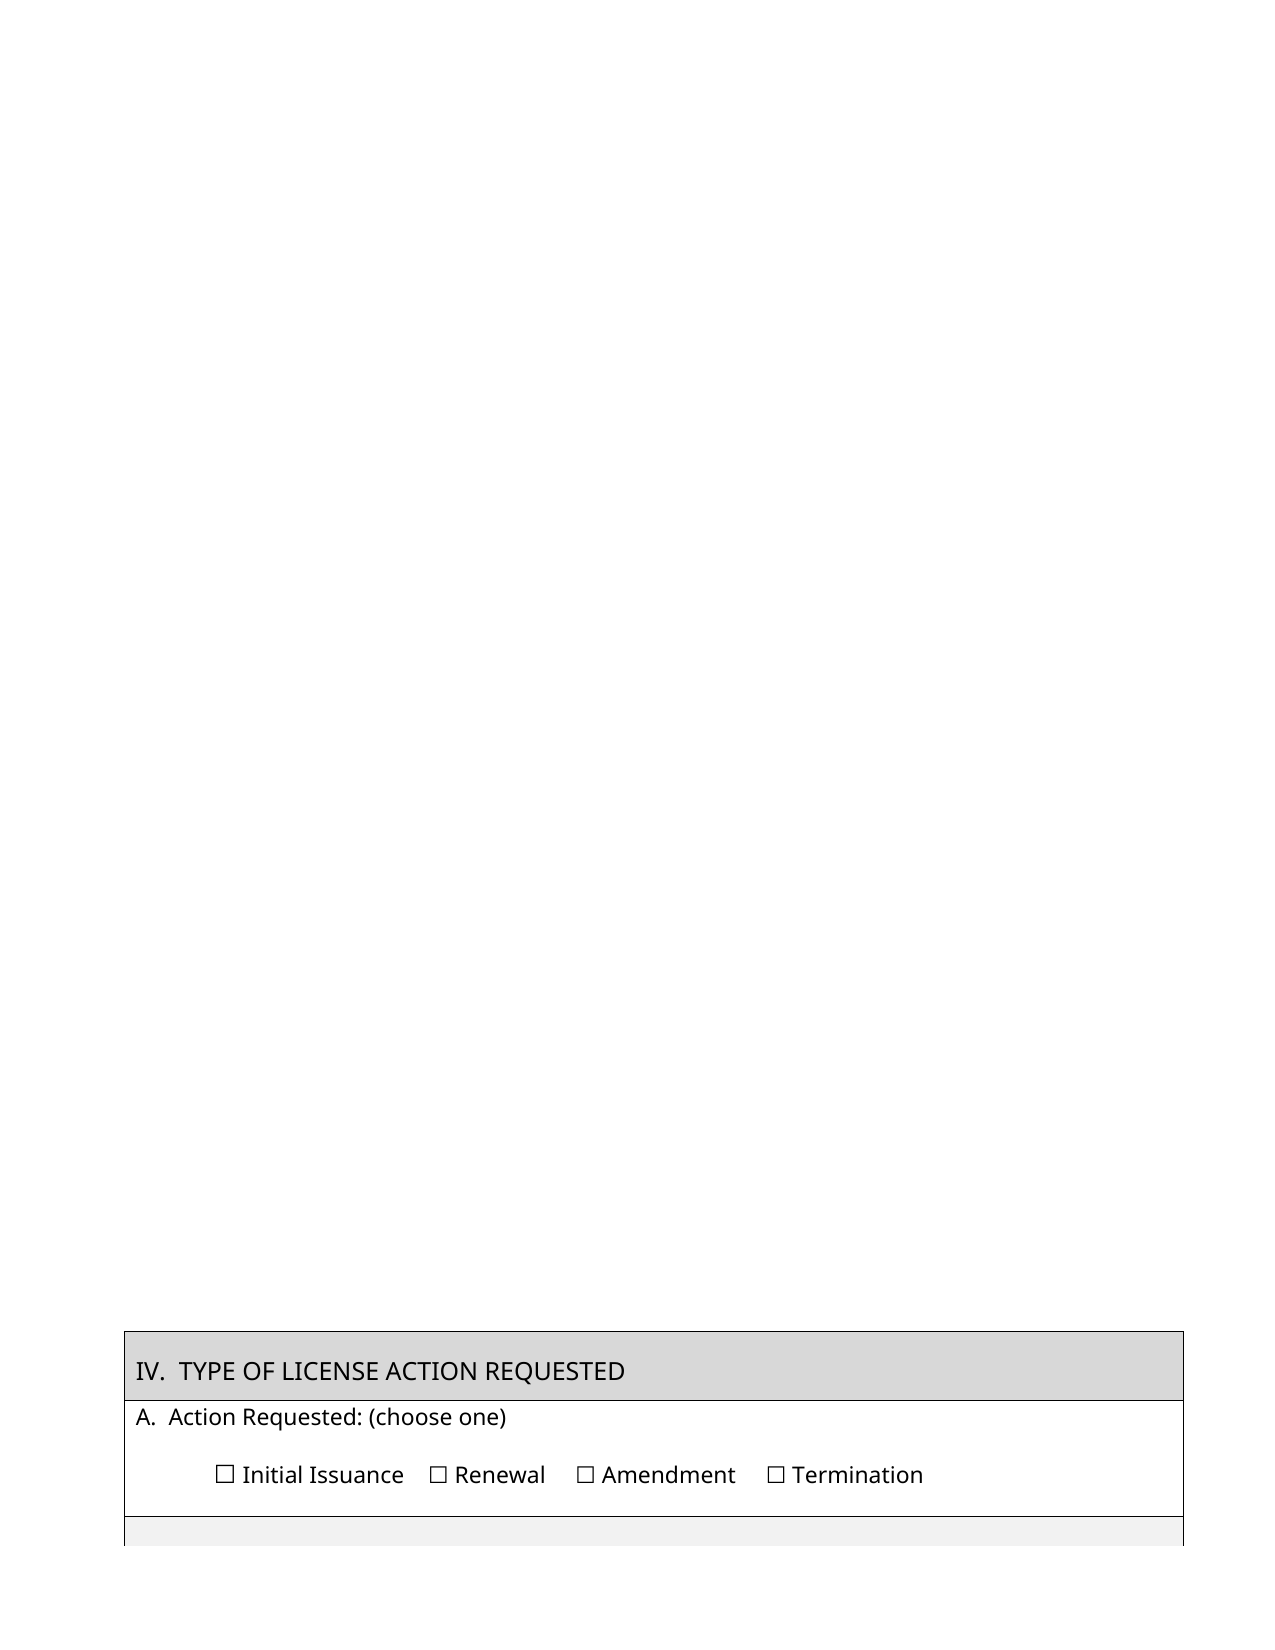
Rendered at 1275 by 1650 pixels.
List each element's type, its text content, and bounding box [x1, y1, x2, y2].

table_cell A. Action Requested: (choose one) Initial Issuance Renewal Amendment Termination [125, 1401, 1183, 1516]
table_cell [125, 1517, 1183, 1546]
table_header IV. TYPE OF LICENSE ACTION REQUESTED [125, 1332, 1183, 1400]
